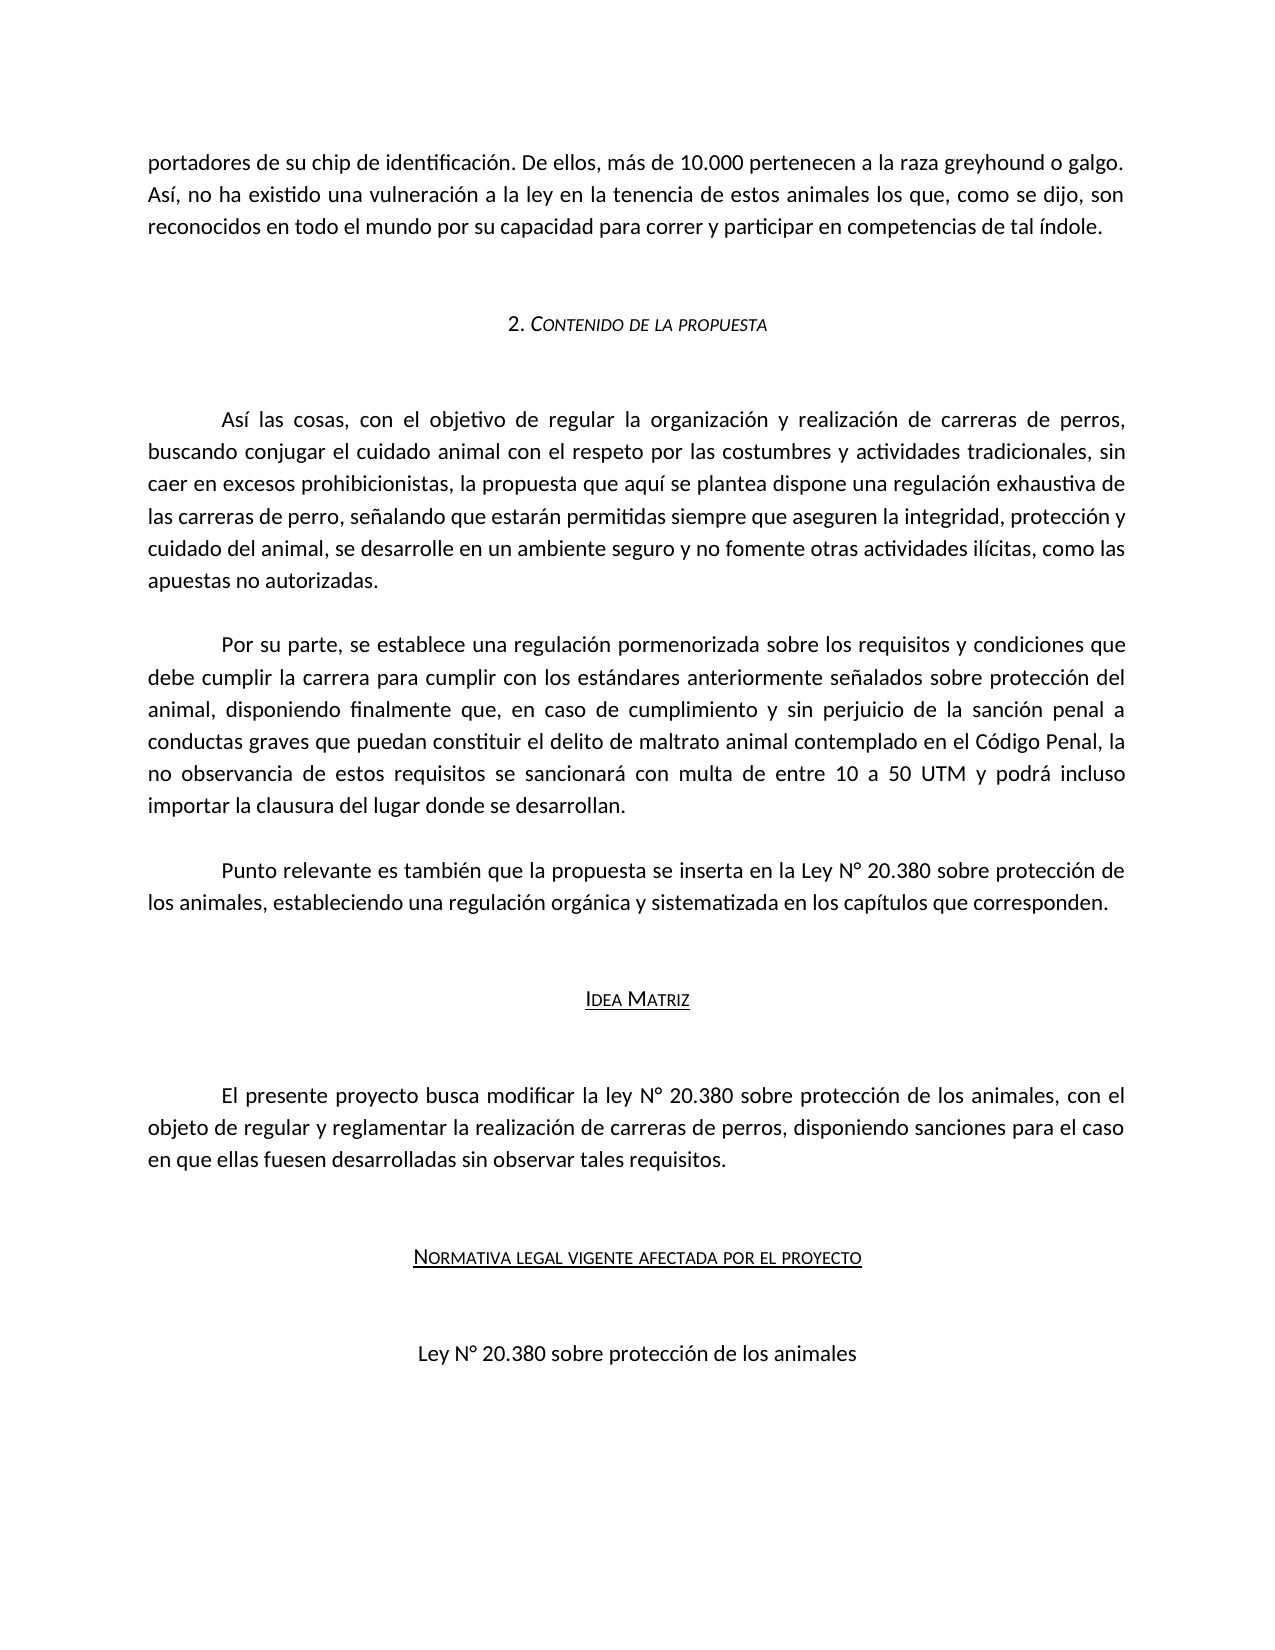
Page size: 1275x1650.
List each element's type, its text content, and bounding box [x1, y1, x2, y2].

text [148, 148, 1127, 240]
text Normativa legal vigente afectada por el proyecto [148, 1242, 1127, 1270]
text Así las cosas, con el objetivo de regular la organización y realización de carreras de perros, buscando conjugar el cuidado animal con el respeto por las costumbres y actividades tradicionales, sin caer en excesos prohibicionistas, la propuesta que aquí se plantea dispone una regulación exhaustiva de las carreras de perro, señalando que estarán permitidas siempre que aseguren la integridad, protección y cuidado del animal, se desarrolle en un ambiente seguro y no fomente otras actividades ilícitas, como las apuestas no autorizadas. [148, 405, 1127, 594]
text Por su parte, se establece una regulación pormenorizada sobre los requisitos y condiciones que debe cumplir la carrera para cumplir con los estándares anteriormente señalados sobre protección del animal, disponiendo finalmente que, en caso de cumplimiento y sin perjuicio de la sanción penal a conductas graves que puedan constituir el delito de maltrato animal contemplado en el Código Penal, la no observancia de estos requisitos se sancionará con multa de entre 10 a 50 UTM y podrá incluso importar la clausura del lugar donde se desarrollan. [148, 631, 1127, 819]
text Ley N° 20.380 sobre protección de los animales [148, 1339, 1127, 1367]
text El presente proyecto busca modificar la ley N° 20.380 sobre protección de los animales, con el objeto de regular y reglamentar la realización de carreras de perros, disponiendo sanciones para el caso en que ellas fuesen desarrolladas sin observar tales requisitos. [148, 1081, 1127, 1173]
text Idea Matriz [148, 984, 1127, 1013]
text Punto relevante es también que la propuesta se inserta en la Ley N° 20.380 sobre protección de los animales, estableciendo una regulación orgánica y sistematizada en los capítulos que corresponden. [148, 856, 1127, 916]
text 2. Contenido de la propuesta [148, 309, 1127, 337]
